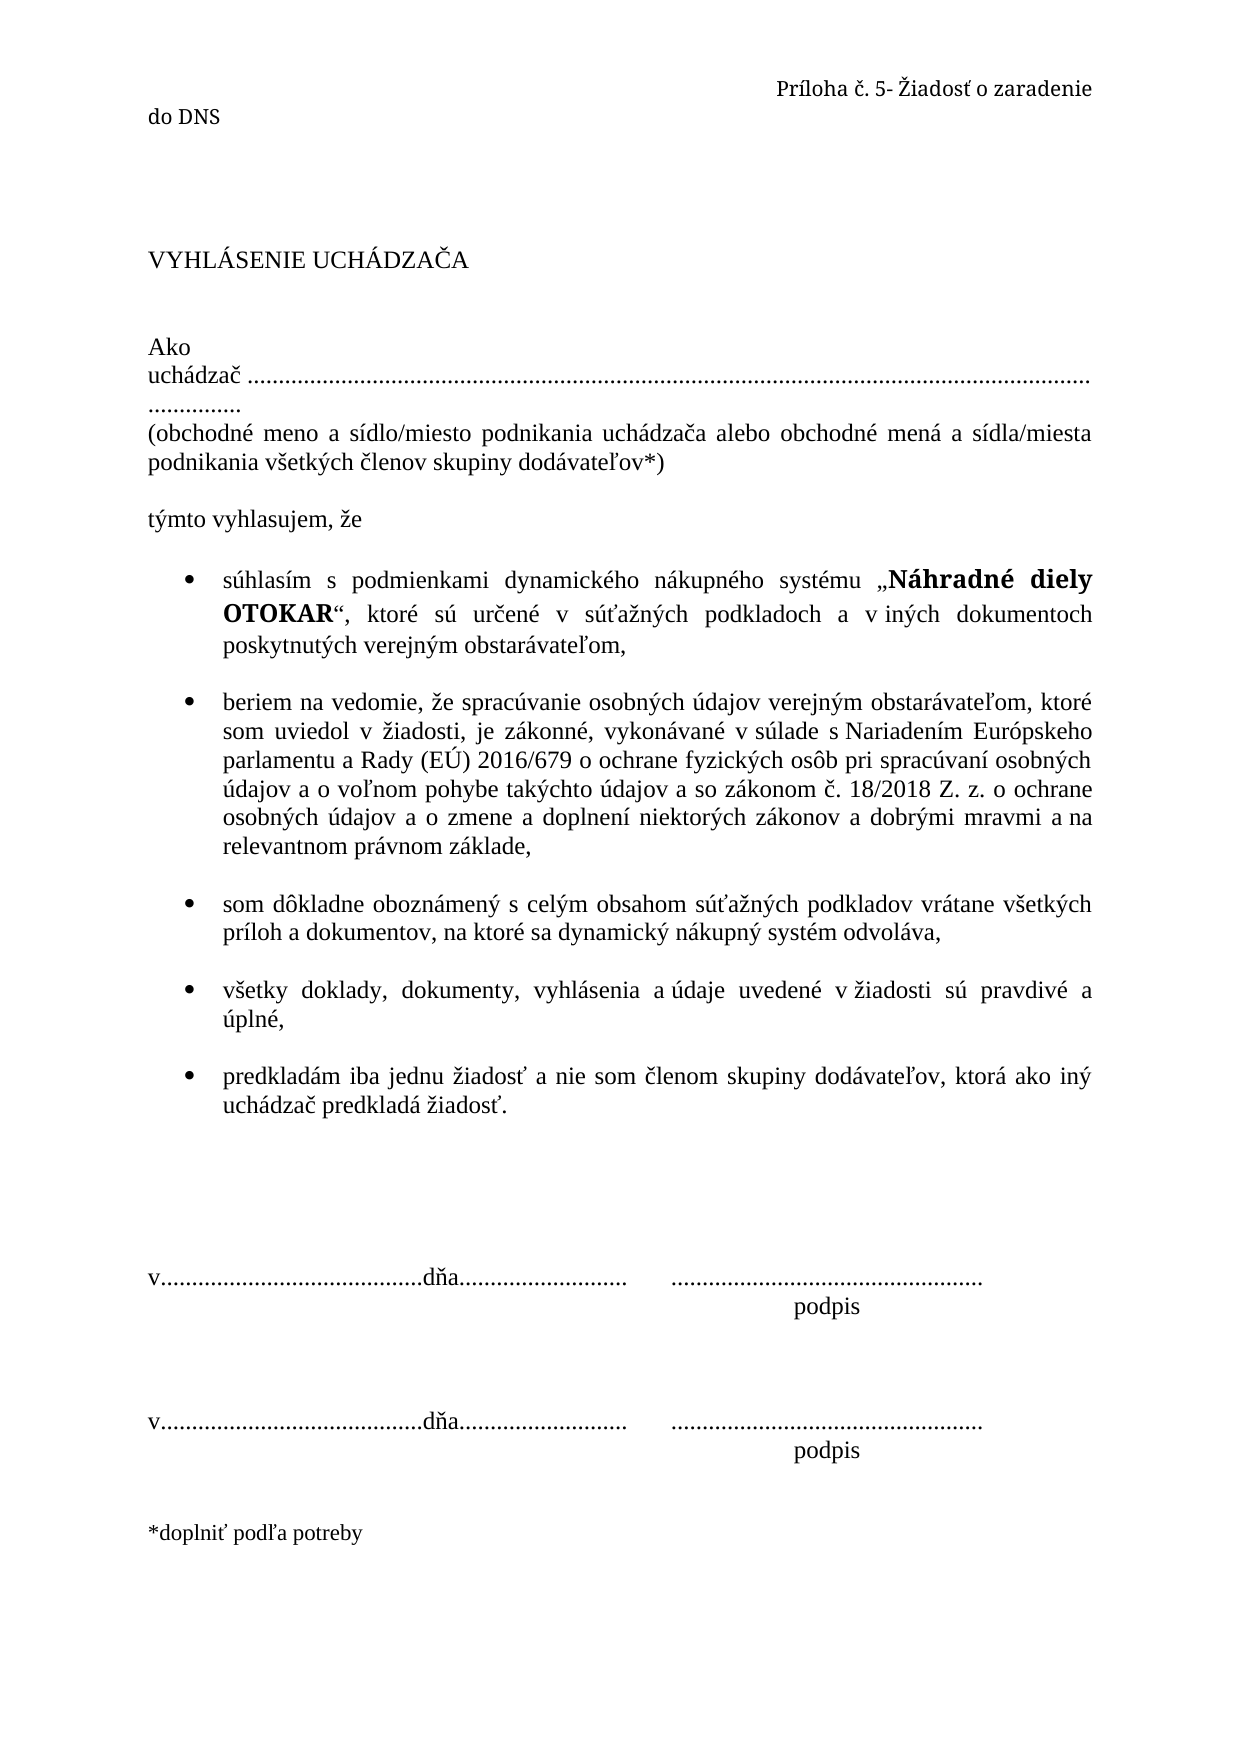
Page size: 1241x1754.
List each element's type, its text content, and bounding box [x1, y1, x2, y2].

text *doplniť podľa potreby [148, 1519, 1093, 1545]
text v..........................................dňa........................... .................................................. [148, 1406, 1093, 1435]
text podpis [148, 1291, 1093, 1320]
list beriem na vedomie, že spracúvanie osobných údajov verejným obstarávateľom, ktoré som uviedol v žiadosti, je zákonné, vykonávané v súlade s Nariadením Európskeho parlamentu a Rady (EÚ) 2016/679 o ochrane fyzických osôb pri spracúvaní osobných údajov a o voľnom pohybe takýchto údajov a so zákonom č. 18/2018 Z. z. o ochrane osobných údajov a o zmene a doplnení niektorých zákonov a dobrými mravmi a na relevantnom právnom základe, [185, 687, 1093, 860]
text VYHLÁSENIE UCHÁDZAČA [148, 246, 1093, 274]
list som dôkladne oboznámený s celým obsahom súťažných podkladov vrátane všetkých príloh a dokumentov, na ktoré sa dynamický nákupný systém odvoláva, [185, 889, 1093, 946]
text týmto vyhlasujem, že [148, 504, 1093, 533]
text (obchodné meno a sídlo/miesto podnikania uchádzača alebo obchodné mená a sídla/miesta podnikania všetkých členov skupiny dodávateľov*) [148, 418, 1093, 476]
list všetky doklady, dokumenty, vyhlásenia a údaje uvedené v žiadosti sú pravdivé a úplné, [185, 975, 1093, 1032]
list súhlasím s podmienkami dynamického nákupného systému „Náhradné diely OTOKAR“, ktoré sú určené v súťažných podkladoch a v iných dokumentoch poskytnutých verejným obstarávateľom, [185, 562, 1093, 659]
text v..........................................dňa........................... .................................................. [148, 1262, 1093, 1291]
text podpis [148, 1435, 1093, 1464]
text Ako uchádzač ...................................................................................................................................................... [148, 332, 1093, 418]
list predkladám iba jednu žiadosť a nie som členom skupiny dodávateľov, ktorá ako iný uchádzač predkladá žiadosť. [185, 1061, 1093, 1119]
